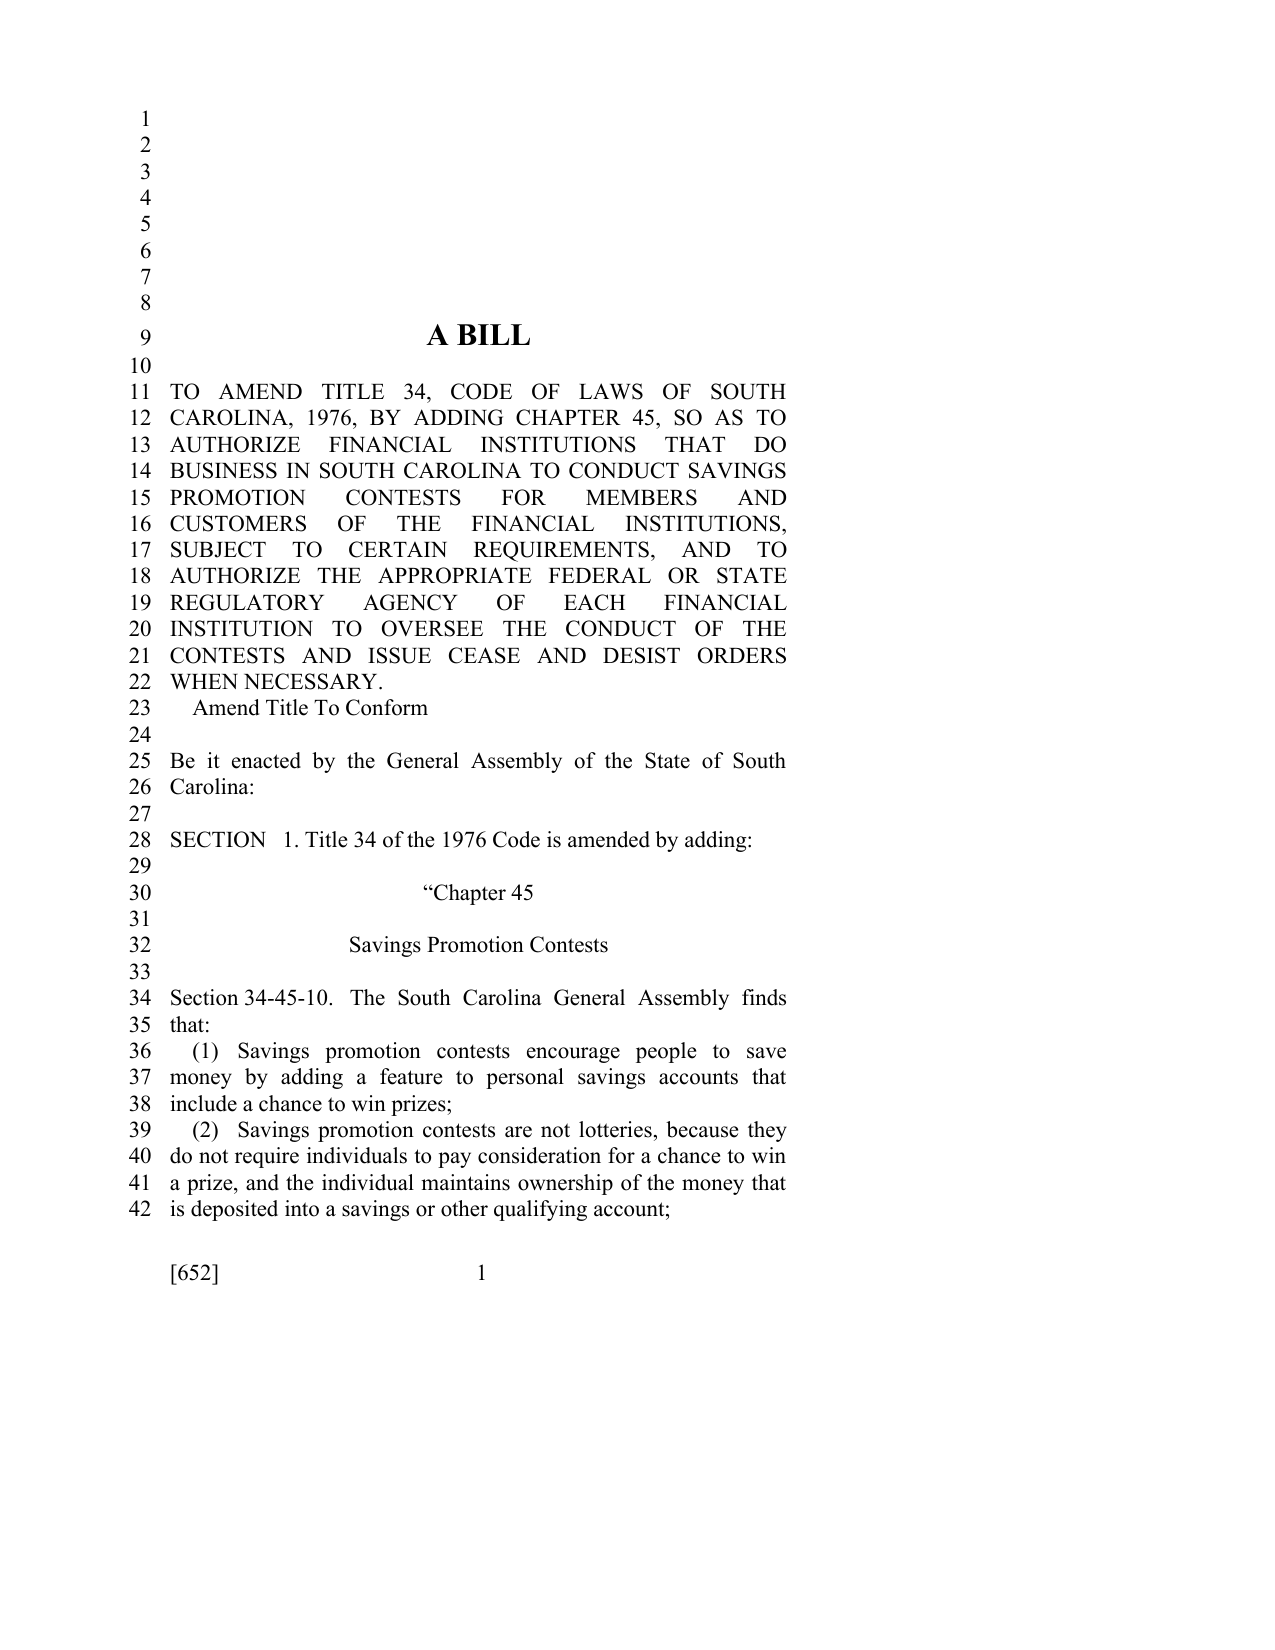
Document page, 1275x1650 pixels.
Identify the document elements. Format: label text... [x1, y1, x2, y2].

text (1) Savings promotion contests encourage people to save money by adding a feature to personal savings accounts that include a chance to win prizes; [169, 1037, 787, 1116]
text “Chapter 45 [169, 879, 787, 905]
text A BILL [169, 316, 787, 352]
text Be it enacted by the General Assembly of the State of South Carolina: [169, 747, 787, 800]
text Savings Promotion Contests [169, 932, 787, 958]
text (2) Savings promotion contests are not lotteries, because they do not require individuals to pay consideration for a chance to win a prize, and the individual maintains ownership of the money that is deposited into a savings or other qualifying account; [169, 1116, 787, 1221]
text Section 34-45-10. The South Carolina General Assembly finds that: [169, 984, 787, 1037]
text SECTION 1. Title 34 of the 1976 Code is amended by adding: [169, 826, 787, 852]
text TO AMEND TITLE 34, CODE OF LAWS OF SOUTH CAROLINA, 1976, BY ADDING CHAPTER 45, SO AS TO AUTHORIZE FINANCIAL INSTITUTIONS THAT DO BUSINESS IN SOUTH CAROLINA TO CONDUCT SAVINGS PROMOTION CONTESTS FOR MEMBERS AND CUSTOMERS OF THE FINANCIAL INSTITUTIONS, SUBJECT TO CERTAIN REQUIREMENTS, AND TO AUTHORIZE THE APPROPRIATE FEDERAL OR STATE REGULATORY AGENCY OF EACH FINANCIAL INSTITUTION TO OVERSEE THE CONDUCT OF THE CONTESTS AND ISSUE CEASE AND DESIST ORDERS WHEN NECESSARY. [169, 378, 787, 694]
text Amend Title To Conform [169, 694, 787, 721]
